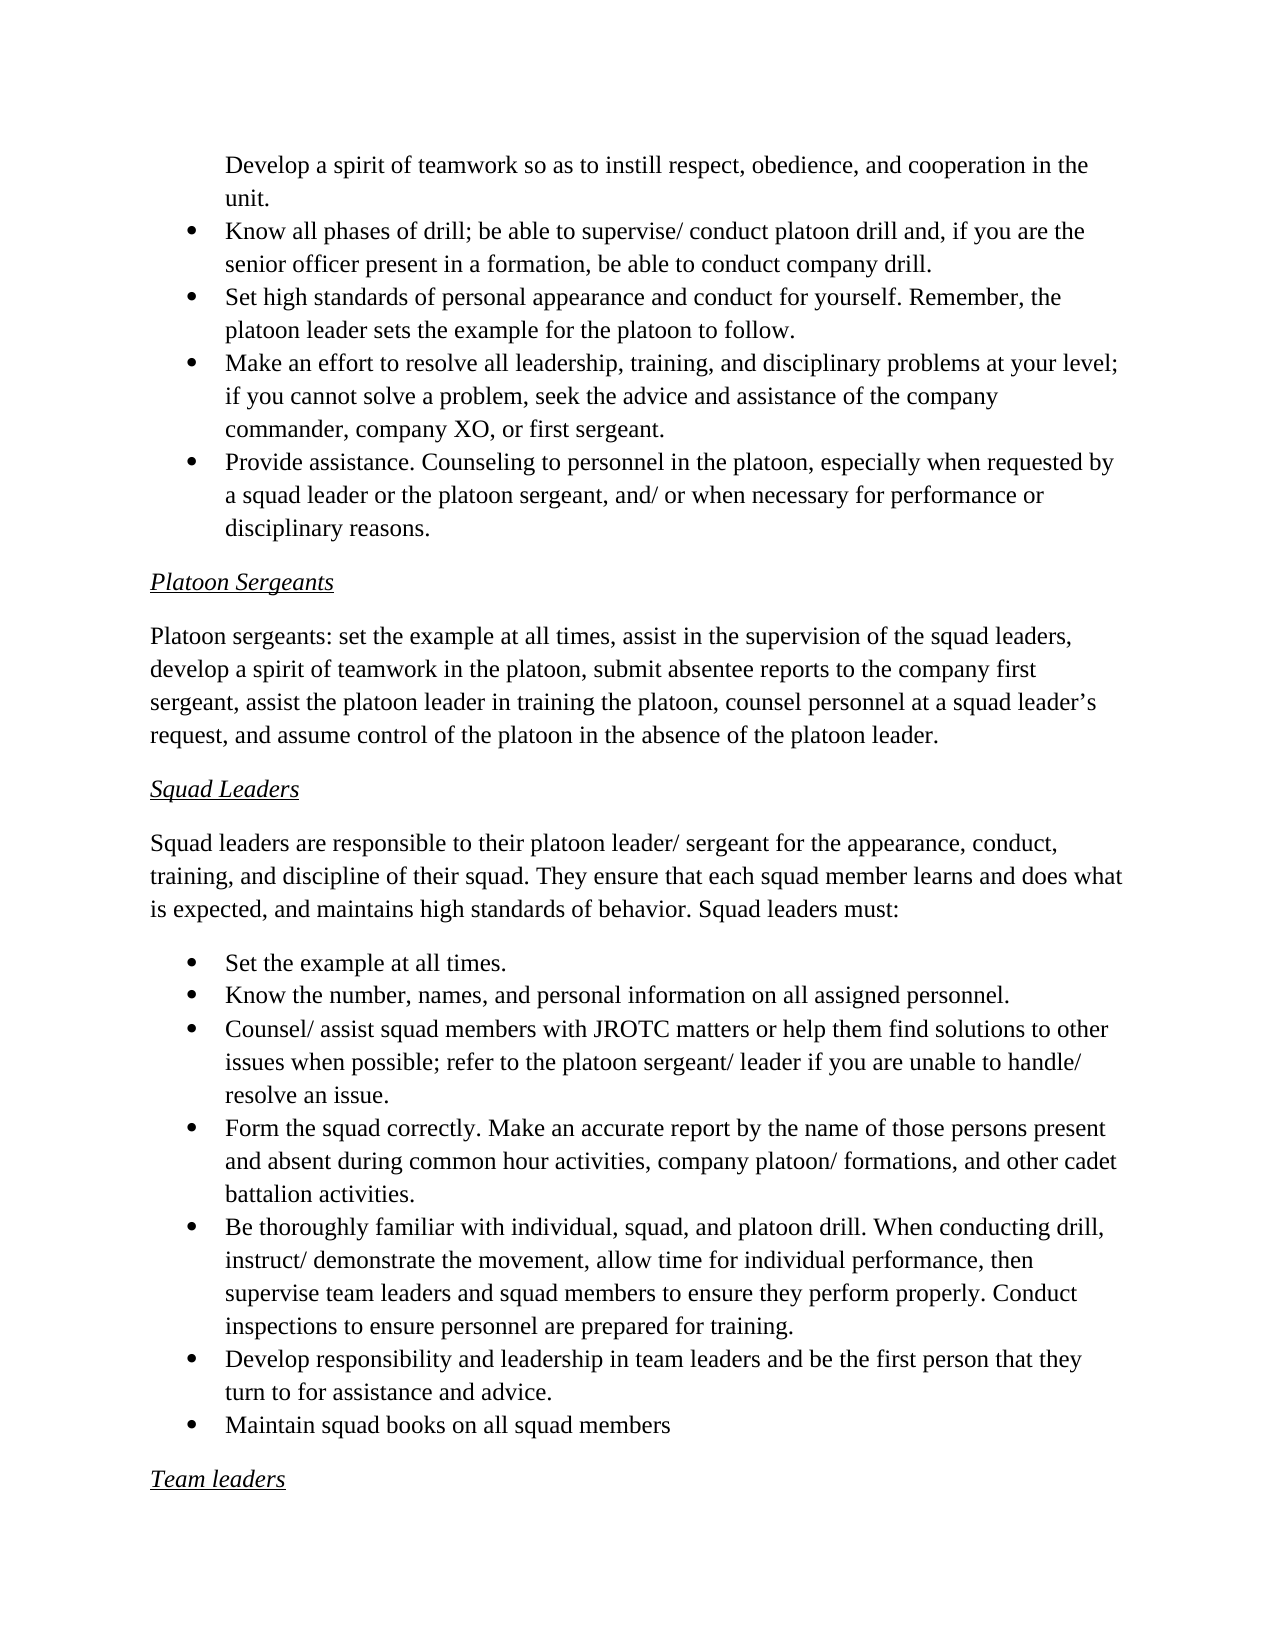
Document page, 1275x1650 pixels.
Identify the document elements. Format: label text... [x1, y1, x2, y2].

list Form the squad correctly. Make an accurate report by the name of those persons present and absent during common hour activities, company platoon/ formations, and other cadet battalion activities. [187, 1113, 1125, 1207]
text Squad leaders are responsible to their platoon leader/ sergeant for the appearance, conduct, training, and discipline of their squad. They ensure that each squad member learns and does what is expected, and maintains high standards of behavior. Squad leaders must: [150, 828, 1125, 922]
list Be thoroughly familiar with individual, squad, and platoon drill. When conducting drill, instruct/ demonstrate the movement, allow time for individual performance, then supervise team leaders and squad members to ensure they perform properly. Conduct inspections to ensure personnel are prepared for training. [187, 1212, 1125, 1339]
list Provide assistance. Counseling to personnel in the platoon, especially when requested by a squad leader or the platoon sergeant, and/ or when necessary for performance or disciplinary reasons. [187, 447, 1125, 542]
text Squad Leaders [150, 774, 1125, 803]
text Platoon sergeants: set the example at all times, assist in the supervision of the squad leaders, develop a spirit of teamwork in the platoon, submit absentee reports to the company first sergeant, assist the platoon leader in training the platoon, counsel personnel at a squad leader’s request, and assume control of the platoon in the absence of the platoon leader. [150, 621, 1125, 749]
text Platoon Sergeants [150, 567, 1125, 596]
list Know all phases of drill; be able to supervise/ conduct platoon drill and, if you are the senior officer present in a formation, be able to conduct company drill. [187, 216, 1125, 278]
text Team leaders [150, 1464, 1125, 1492]
list Set high standards of personal appearance and conduct for yourself. Remember, the platoon leader sets the example for the platoon to follow. [187, 282, 1125, 344]
list Know the number, names, and personal information on all assigned personnel. [187, 981, 1125, 1009]
list Make an effort to resolve all leadership, training, and disciplinary problems at your level; if you cannot solve a problem, seek the advice and assistance of the company commander, company XO, or first sergeant. [187, 348, 1125, 443]
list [187, 150, 1125, 212]
list Counsel/ assist squad members with JROTC matters or help them find solutions to other issues when possible; refer to the platoon sergeant/ leader if you are unable to handle/ resolve an issue. [187, 1014, 1125, 1108]
list Maintain squad books on all squad members [187, 1410, 1125, 1439]
list Set the example at all times. [187, 948, 1125, 976]
list Develop responsibility and leadership in team leaders and be the first person that they turn to for assistance and advice. [187, 1344, 1125, 1406]
